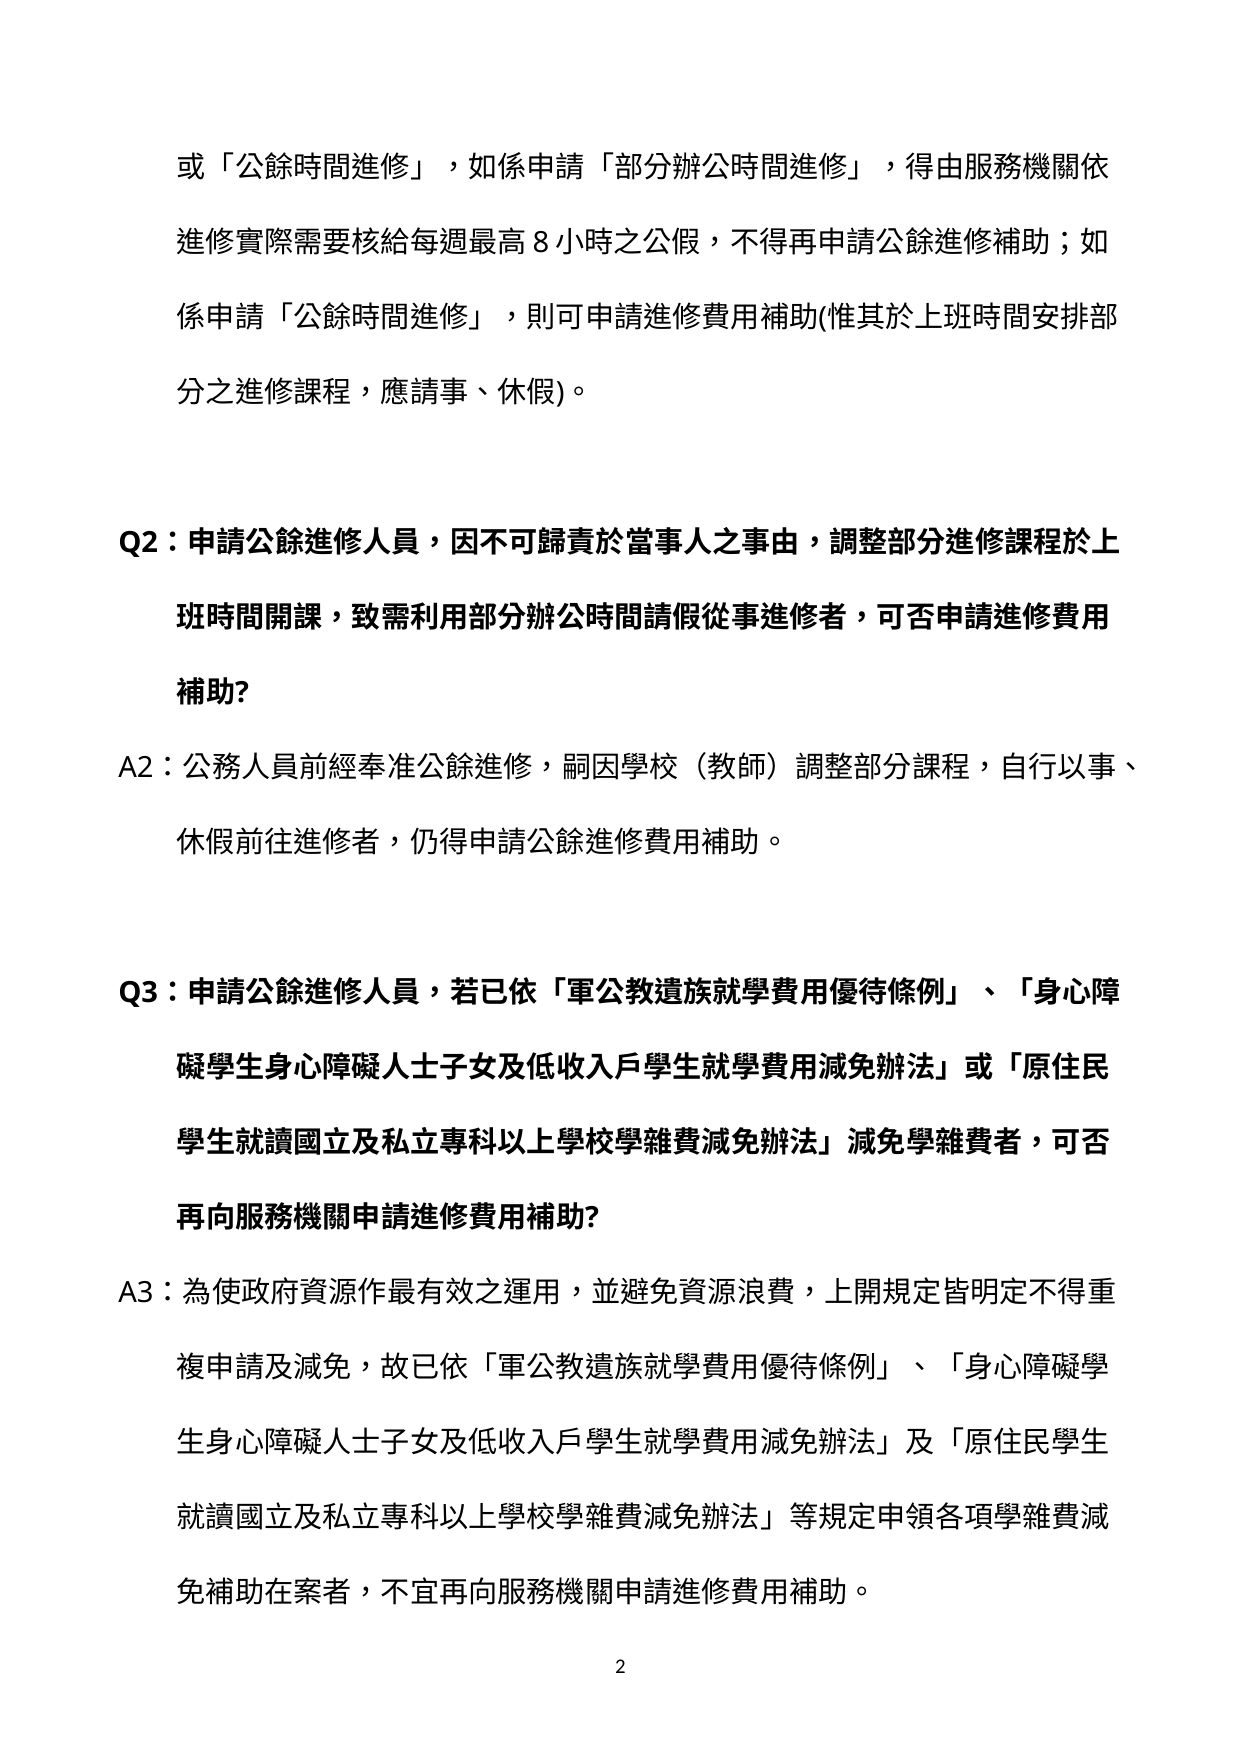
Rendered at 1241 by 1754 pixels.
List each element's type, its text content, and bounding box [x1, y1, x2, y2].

text Q2：申請公餘進修人員，因不可歸責於當事人之事由，調整部分進修課程於上班時間開課，致需利用部分辦公時間請假從事進修者，可否申請進修費用補助? [118, 502, 1122, 727]
text A3：為使政府資源作最有效之運用，並避免資源浪費，上開規定皆明定不得重複申請及減免，故已依「軍公教遺族就學費用優待條例」、「身心障礙學生身心障礙人士子女及低收入戶學生就學費用減免辦法」及「原住民學生就讀國立及私立專科以上學校學雜費減免辦法」等規定申領各項學雜費減免補助在案者，不宜再向服務機關申請進修費用補助。 [118, 1252, 1122, 1627]
text Q3：申請公餘進修人員，若已依「軍公教遺族就學費用優待條例」、「身心障礙學生身心障礙人士子女及低收入戶學生就學費用減免辦法」或「原住民學生就讀國立及私立專科以上學校學雜費減免辦法」減免學雜費者，可否再向服務機關申請進修費用補助? [118, 952, 1122, 1252]
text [118, 127, 1122, 427]
text A2：公務人員前經奉准公餘進修，嗣因學校（教師）調整部分課程，自行以事、休假前往進修者，仍得申請公餘進修費用補助。 [118, 727, 1122, 877]
